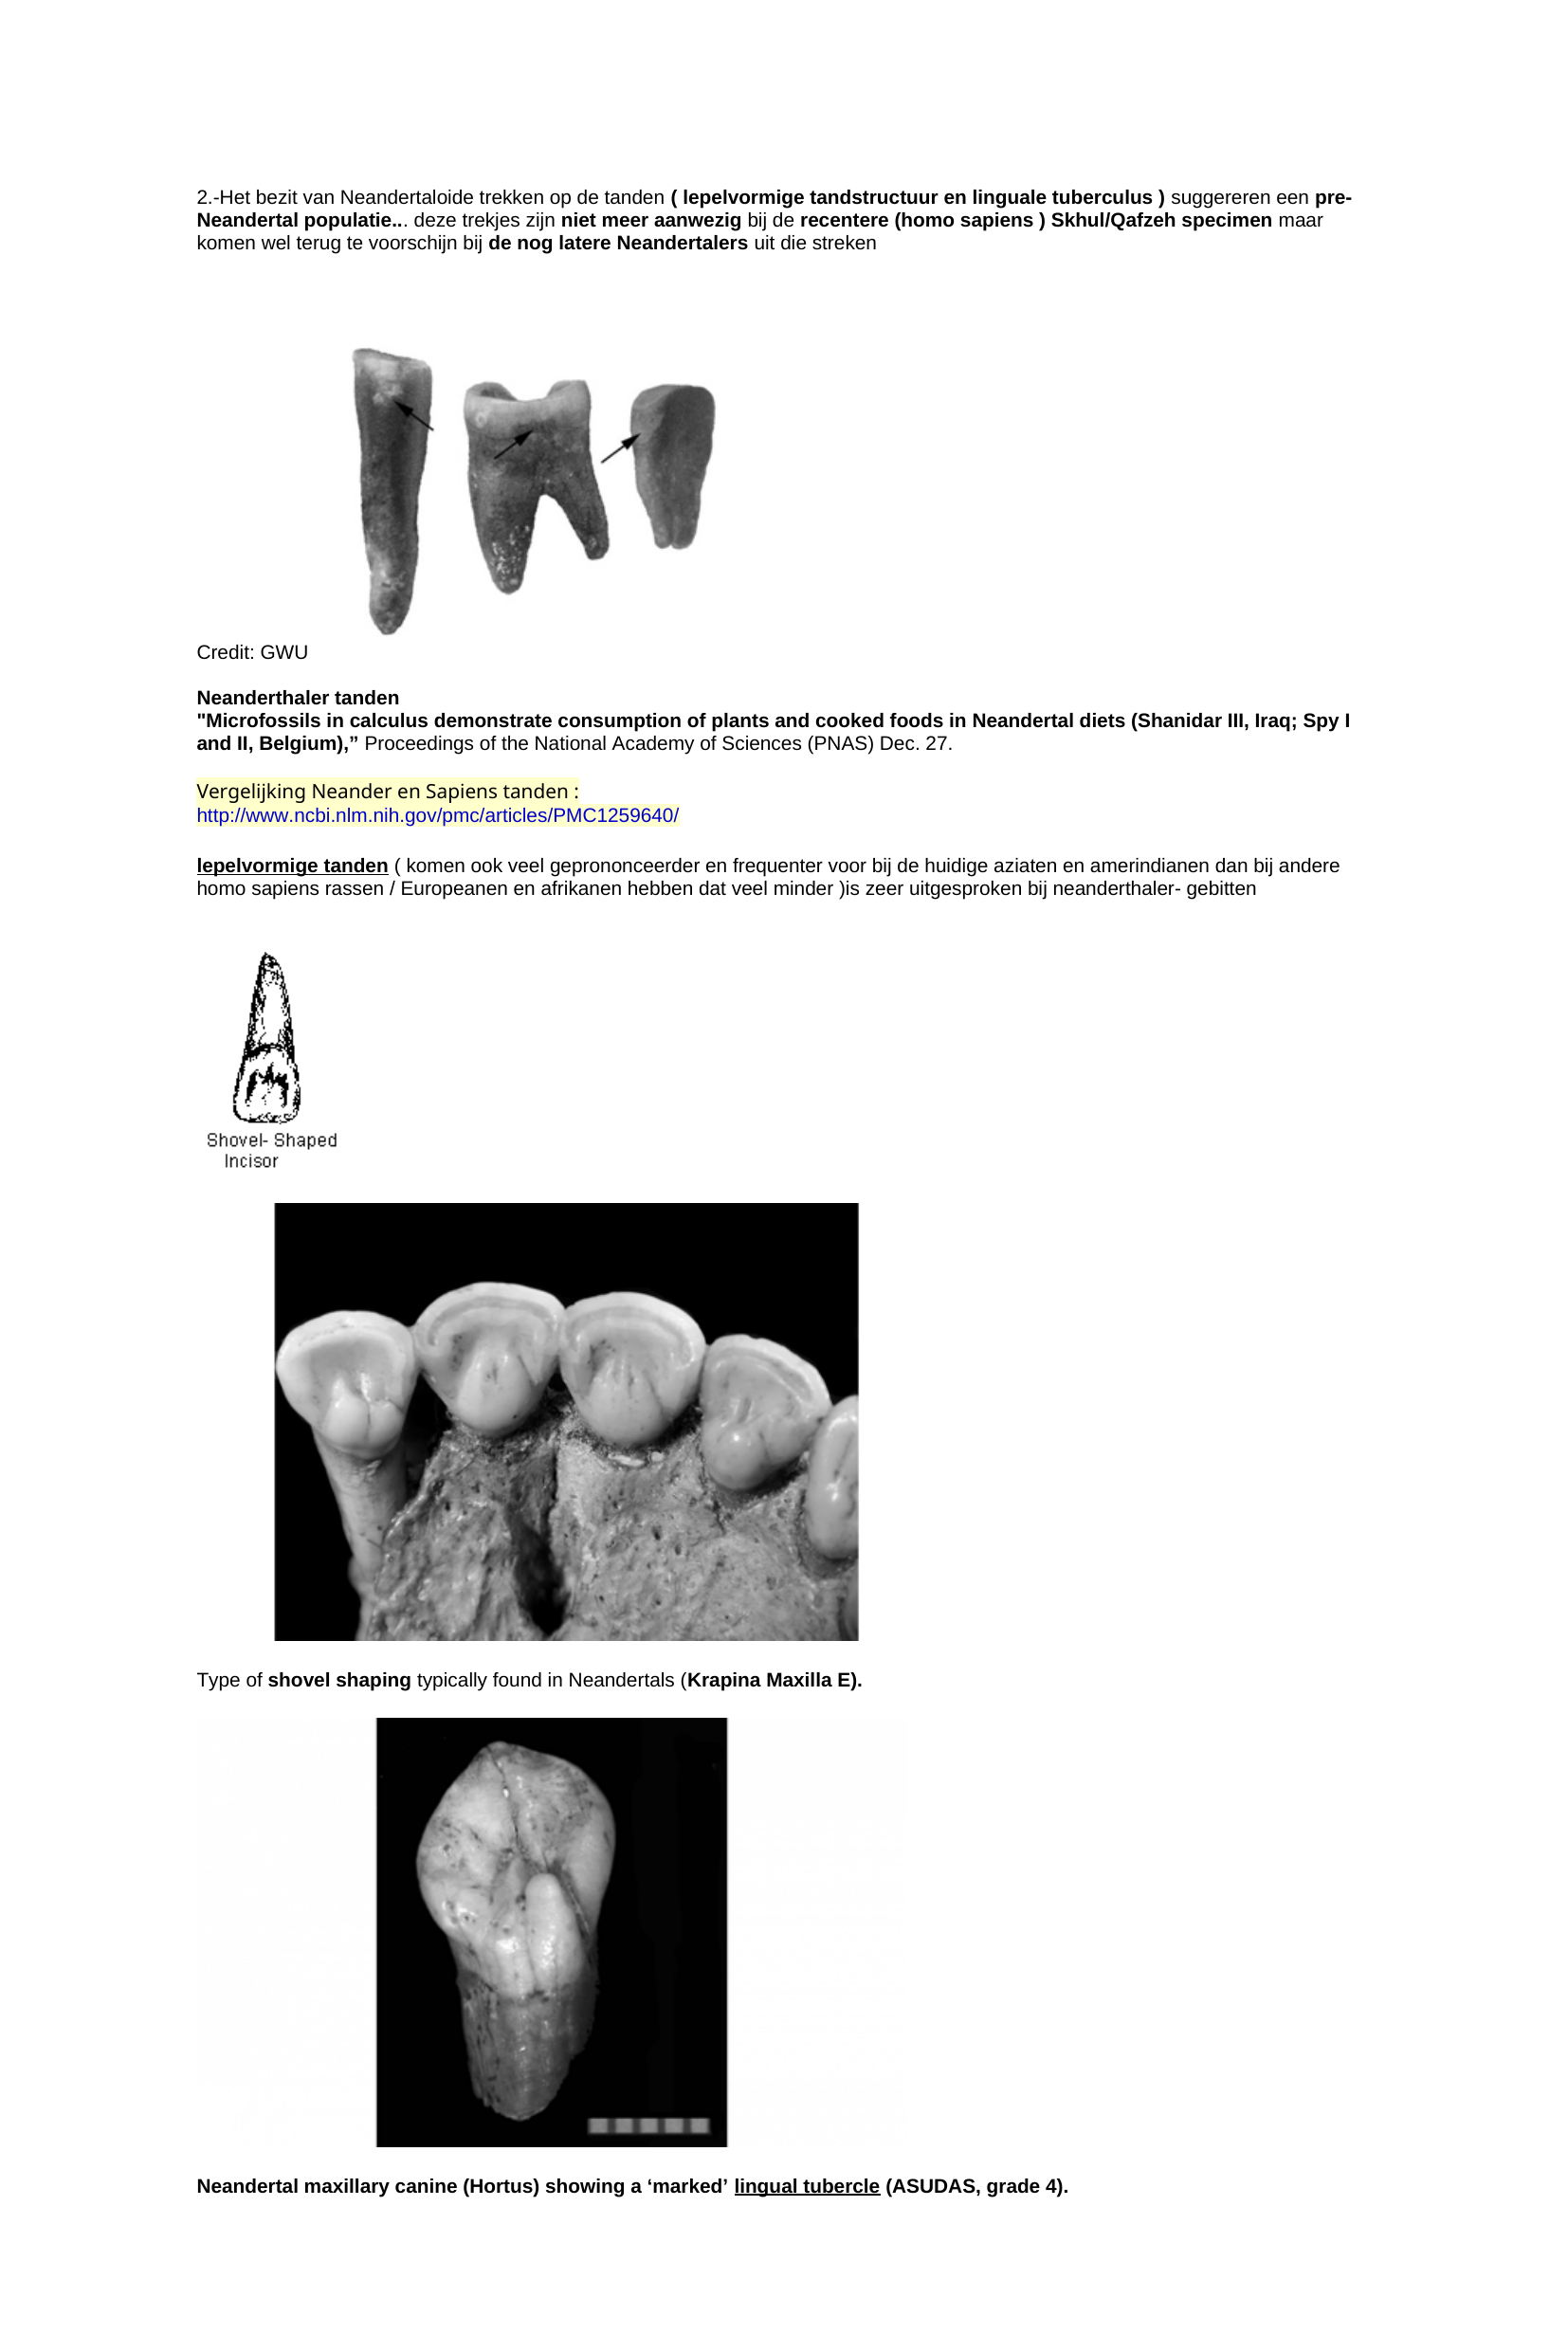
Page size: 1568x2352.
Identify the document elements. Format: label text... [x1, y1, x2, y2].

text Neandertal maxillary canine (Hortus) showing a ‘marked’ lingual tubercle (ASUDAS, grade 4). [196, 2174, 1372, 2197]
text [196, 140, 1372, 827]
picture [196, 344, 879, 641]
text Type of shovel shaping typically found in Neandertals (Krapina Maxilla E). [196, 1668, 1372, 1691]
picture [196, 927, 347, 1176]
picture [196, 1718, 908, 2147]
picture [196, 1203, 938, 1641]
text lepelvormige tanden ( komen ook veel geprononceerder en frequenter voor bij de huidige aziaten en amerindianen dan bij andere homo sapiens rassen / Europeanen en afrikanen hebben dat veel minder )is zeer uitgesproken bij neanderthaler- gebitten [196, 854, 1372, 900]
